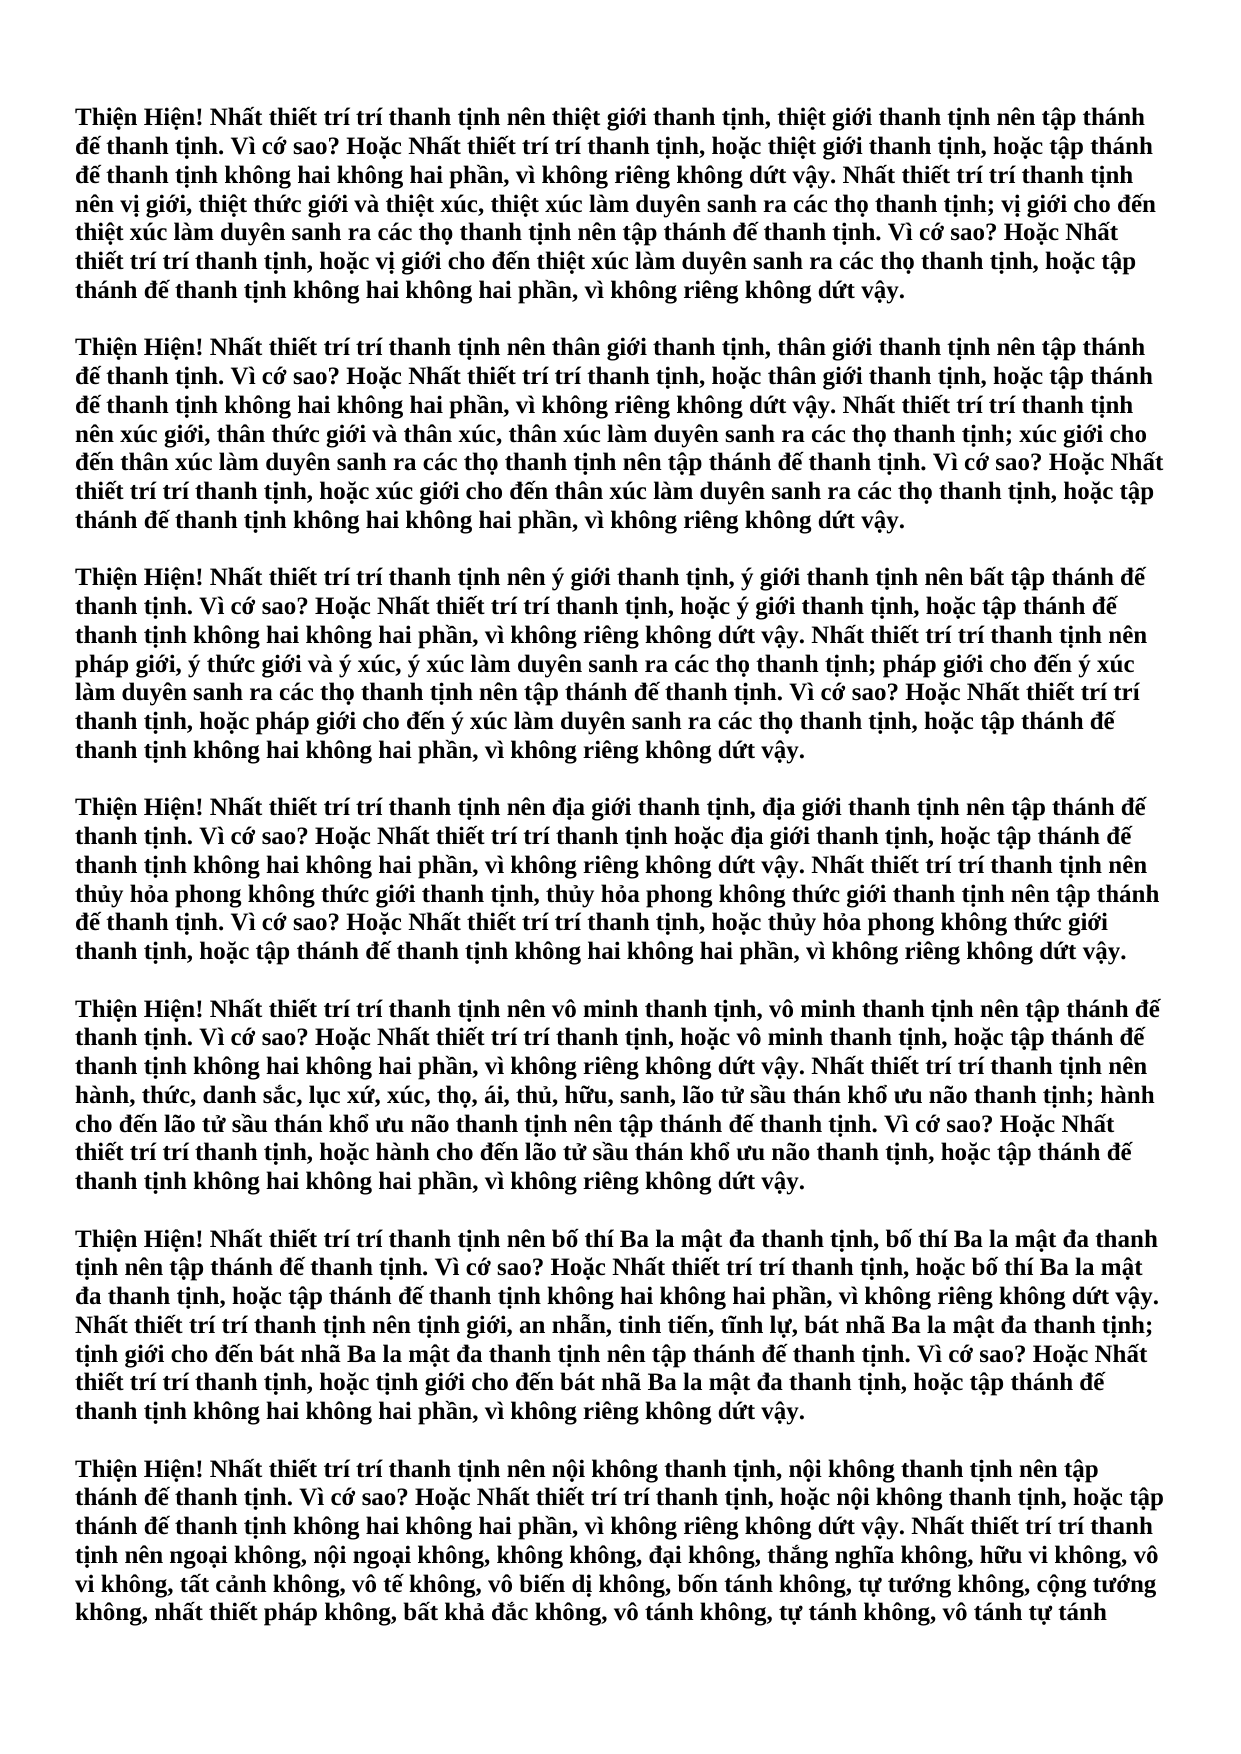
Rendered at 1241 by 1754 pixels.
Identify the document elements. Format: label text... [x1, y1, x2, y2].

text Thiện Hiện! Nhất thiết trí trí thanh tịnh nên thân giới thanh tịnh, thân giới thanh tịnh nên tập thánh đế thanh tịnh. Vì cớ sao? Hoặc Nhất thiết trí trí thanh tịnh, hoặc thân giới thanh tịnh, hoặc tập thánh đế thanh tịnh không hai không hai phần, vì không riêng không dứt vậy. Nhất thiết trí trí thanh tịnh nên xúc giới, thân thức giới và thân xúc, thân xúc làm duyên sanh ra các thọ thanh tịnh; xúc giới cho đến thân xúc làm duyên sanh ra các thọ thanh tịnh nên tập thánh đế thanh tịnh. Vì cớ sao? Hoặc Nhất thiết trí trí thanh tịnh, hoặc xúc giới cho đến thân xúc làm duyên sanh ra các thọ thanh tịnh, hoặc tập thánh đế thanh tịnh không hai không hai phần, vì không riêng không dứt vậy. [75, 332, 1165, 534]
text Thiện Hiện! Nhất thiết trí trí thanh tịnh nên ý giới thanh tịnh, ý giới thanh tịnh nên bất tập thánh đế thanh tịnh. Vì cớ sao? Hoặc Nhất thiết trí trí thanh tịnh, hoặc ý giới thanh tịnh, hoặc tập thánh đế thanh tịnh không hai không hai phần, vì không riêng không dứt vậy. Nhất thiết trí trí thanh tịnh nên pháp giới, ý thức giới và ý xúc, ý xúc làm duyên sanh ra các thọ thanh tịnh; pháp giới cho đến ý xúc làm duyên sanh ra các thọ thanh tịnh nên tập thánh đế thanh tịnh. Vì cớ sao? Hoặc Nhất thiết trí trí thanh tịnh, hoặc pháp giới cho đến ý xúc làm duyên sanh ra các thọ thanh tịnh, hoặc tập thánh đế thanh tịnh không hai không hai phần, vì không riêng không dứt vậy. [75, 562, 1165, 764]
text Thiện Hiện! Nhất thiết trí trí thanh tịnh nên địa giới thanh tịnh, địa giới thanh tịnh nên tập thánh đế thanh tịnh. Vì cớ sao? Hoặc Nhất thiết trí trí thanh tịnh hoặc địa giới thanh tịnh, hoặc tập thánh đế thanh tịnh không hai không hai phần, vì không riêng không dứt vậy. Nhất thiết trí trí thanh tịnh nên thủy hỏa phong không thức giới thanh tịnh, thủy hỏa phong không thức giới thanh tịnh nên tập thánh đế thanh tịnh. Vì cớ sao? Hoặc Nhất thiết trí trí thanh tịnh, hoặc thủy hỏa phong không thức giới thanh tịnh, hoặc tập thánh đế thanh tịnh không hai không hai phần, vì không riêng không dứt vậy. [75, 792, 1165, 965]
text Thiện Hiện! Nhất thiết trí trí thanh tịnh nên vô minh thanh tịnh, vô minh thanh tịnh nên tập thánh đế thanh tịnh. Vì cớ sao? Hoặc Nhất thiết trí trí thanh tịnh, hoặc vô minh thanh tịnh, hoặc tập thánh đế thanh tịnh không hai không hai phần, vì không riêng không dứt vậy. Nhất thiết trí trí thanh tịnh nên hành, thức, danh sắc, lục xứ, xúc, thọ, ái, thủ, hữu, sanh, lão tử sầu thán khổ ưu não thanh tịnh; hành cho đến lão tử sầu thán khổ ưu não thanh tịnh nên tập thánh đế thanh tịnh. Vì cớ sao? Hoặc Nhất thiết trí trí thanh tịnh, hoặc hành cho đến lão tử sầu thán khổ ưu não thanh tịnh, hoặc tập thánh đế thanh tịnh không hai không hai phần, vì không riêng không dứt vậy. [75, 994, 1165, 1195]
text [75, 1454, 1165, 1626]
text Thiện Hiện! Nhất thiết trí trí thanh tịnh nên bố thí Ba la mật đa thanh tịnh, bố thí Ba la mật đa thanh tịnh nên tập thánh đế thanh tịnh. Vì cớ sao? Hoặc Nhất thiết trí trí thanh tịnh, hoặc bố thí Ba la mật đa thanh tịnh, hoặc tập thánh đế thanh tịnh không hai không hai phần, vì không riêng không dứt vậy. Nhất thiết trí trí thanh tịnh nên tịnh giới, an nhẫn, tinh tiến, tĩnh lự, bát nhã Ba la mật đa thanh tịnh; tịnh giới cho đến bát nhã Ba la mật đa thanh tịnh nên tập thánh đế thanh tịnh. Vì cớ sao? Hoặc Nhất thiết trí trí thanh tịnh, hoặc tịnh giới cho đến bát nhã Ba la mật đa thanh tịnh, hoặc tập thánh đế thanh tịnh không hai không hai phần, vì không riêng không dứt vậy. [75, 1224, 1165, 1425]
text Thiện Hiện! Nhất thiết trí trí thanh tịnh nên thiệt giới thanh tịnh, thiệt giới thanh tịnh nên tập thánh đế thanh tịnh. Vì cớ sao? Hoặc Nhất thiết trí trí thanh tịnh, hoặc thiệt giới thanh tịnh, hoặc tập thánh đế thanh tịnh không hai không hai phần, vì không riêng không dứt vậy. Nhất thiết trí trí thanh tịnh nên vị giới, thiệt thức giới và thiệt xúc, thiệt xúc làm duyên sanh ra các thọ thanh tịnh; vị giới cho đến thiệt xúc làm duyên sanh ra các thọ thanh tịnh nên tập thánh đế thanh tịnh. Vì cớ sao? Hoặc Nhất thiết trí trí thanh tịnh, hoặc vị giới cho đến thiệt xúc làm duyên sanh ra các thọ thanh tịnh, hoặc tập thánh đế thanh tịnh không hai không hai phần, vì không riêng không dứt vậy. [75, 102, 1165, 304]
